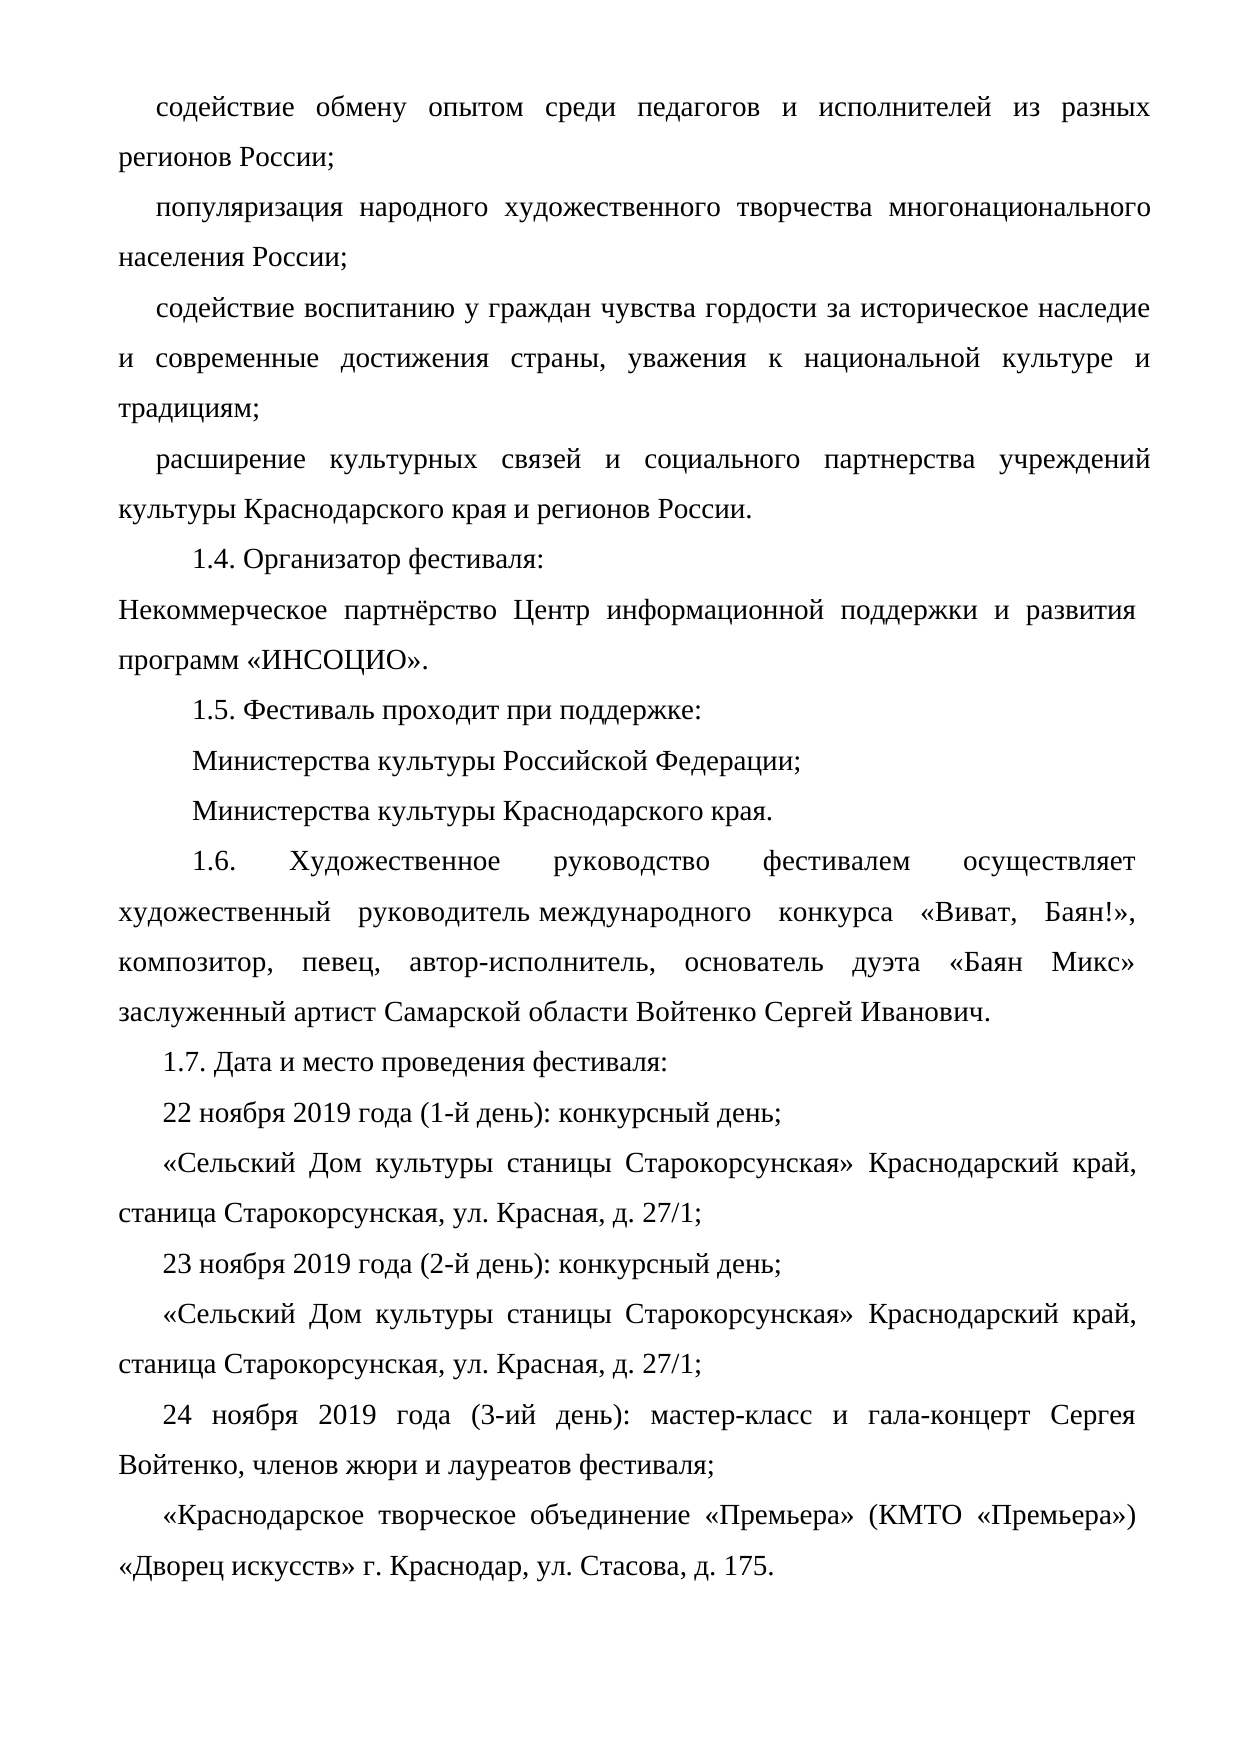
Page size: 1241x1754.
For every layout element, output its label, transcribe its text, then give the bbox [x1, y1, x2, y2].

text «Сельский Дом культуры станицы Старокорсунская» Краснодарский край, станица Старокорсунская, ул. Красная, д. 27/1; [118, 1145, 1137, 1229]
text расширение культурных связей и социального партнерства учреждений культуры Краснодарского края и регионов России. [118, 441, 1152, 525]
text «Краснодарское творческое объединение «Премьера» (КМТО «Премьера») «Дворец искусств» г. Краснодар, ул. Стасова, д. 175. [118, 1497, 1137, 1581]
text Некоммерческое партнёрство Центр информационной поддержки и развития программ «ИНСОЦИО». [118, 592, 1137, 676]
text Министерства культуры Российской Федерации; [118, 743, 1137, 776]
text 22 ноября 2019 года (1-й день): конкурсный день; [118, 1095, 1137, 1128]
text популяризация народного художественного творчества многонационального населения России; [118, 189, 1152, 273]
text содействие обмену опытом среди педагогов и исполнителей из разных регионов России; [118, 89, 1152, 172]
text 23 ноября 2019 года (2-й день): конкурсный день; [118, 1246, 1137, 1279]
text 24 ноября 2019 года (3-ий день): мастер-класс и гала-концерт Сергея Войтенко, членов жюри и лауреатов фестиваля; [118, 1397, 1137, 1481]
text «Сельский Дом культуры станицы Старокорсунская» Краснодарский край, станица Старокорсунская, ул. Красная, д. 27/1; [118, 1296, 1137, 1380]
text Министерства культуры Краснодарского края. [118, 793, 1137, 827]
text 1.6. Художественное руководство фестивалем осуществляет художественный руководитель международного конкурса «Виват, Баян!», композитор, певец, автор-исполнитель, основатель дуэта «Баян Микс» заслуженный артист Самарской области Войтенко Сергей Иванович. [118, 843, 1137, 1028]
text 1.7. Дата и место проведения фестиваля: [118, 1044, 1137, 1078]
text содействие воспитанию у граждан чувства гордости за историческое наследие и современные достижения страны, уважения к национальной культуре и традициям; [118, 290, 1152, 424]
text 1.4. Организатор фестиваля: [118, 541, 1137, 575]
text 1.5. Фестиваль проходит при поддержке: [118, 692, 1137, 726]
